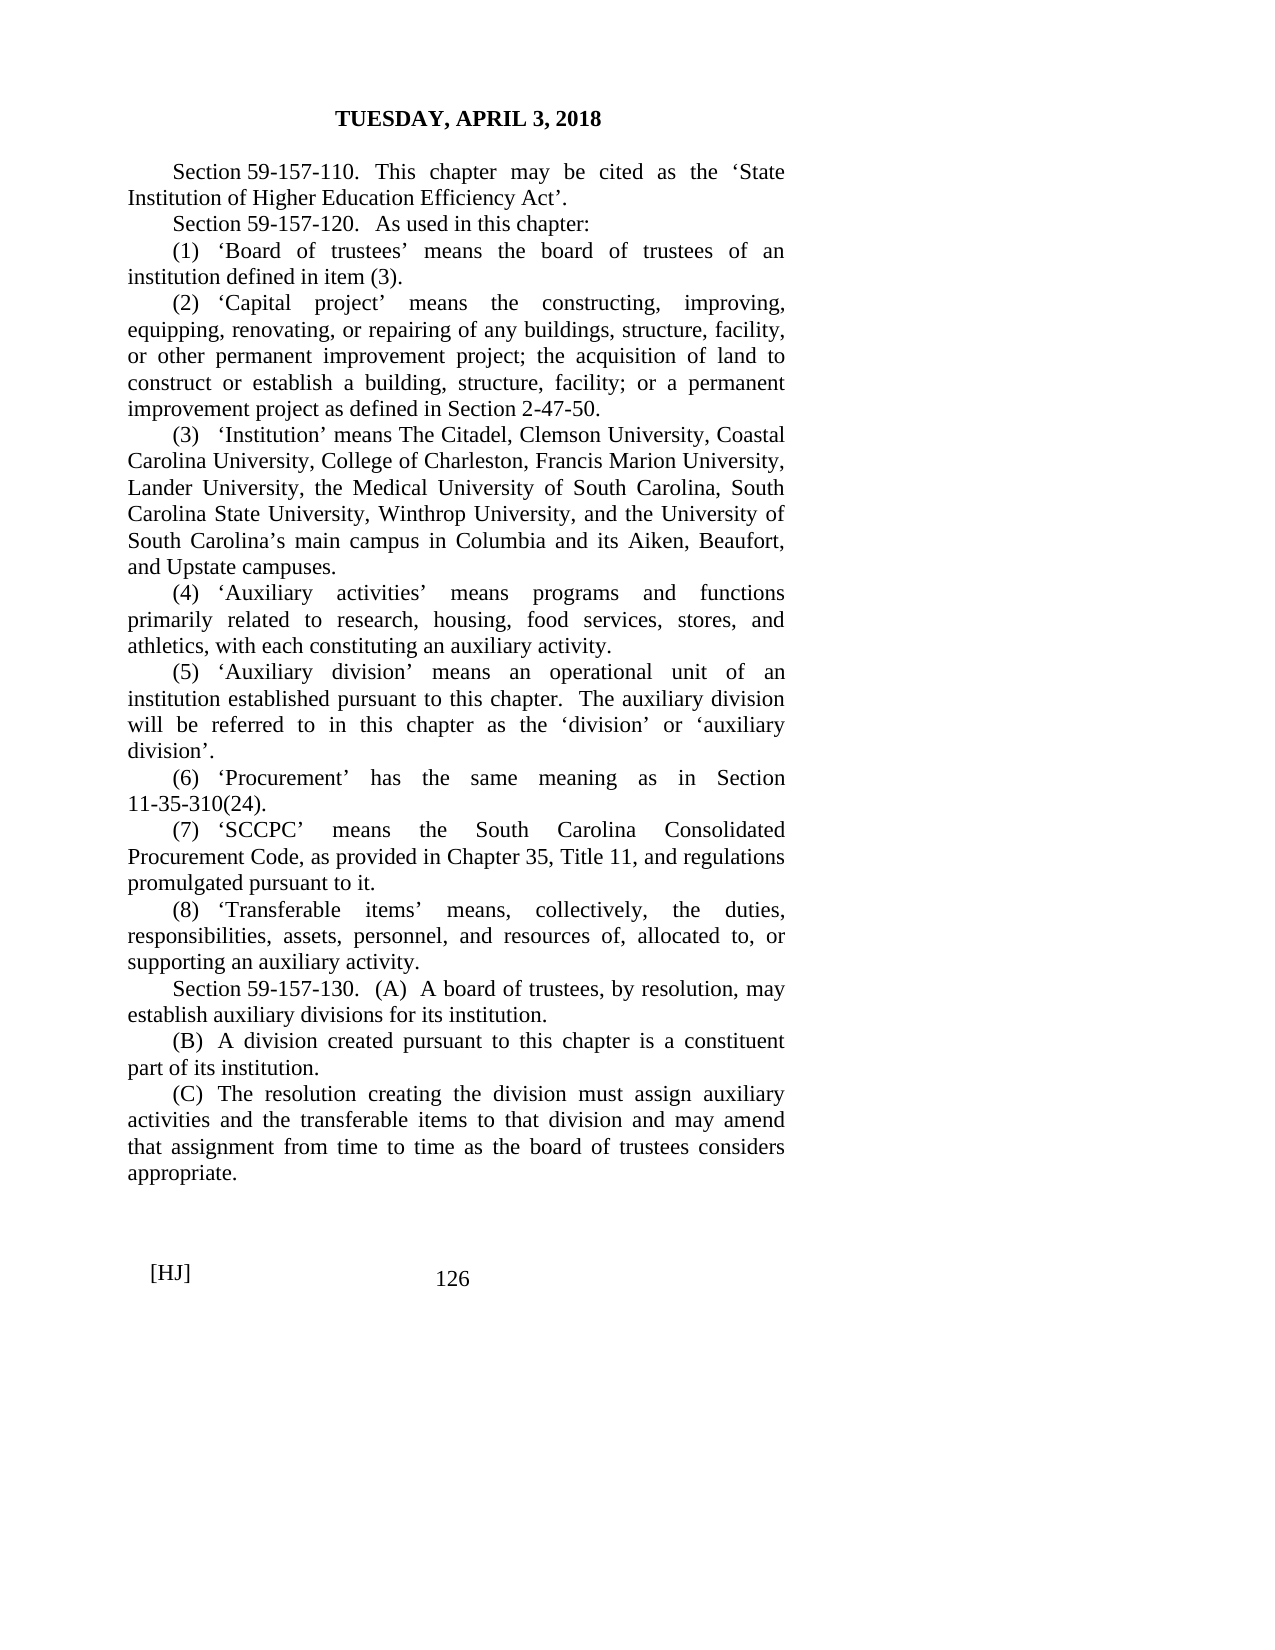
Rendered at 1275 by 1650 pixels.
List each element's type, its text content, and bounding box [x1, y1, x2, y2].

text (8) ‘Transferable items’ means, collectively, the duties, responsibilities, assets, personnel, and resources of, allocated to, or supporting an auxiliary activity. [127, 896, 786, 975]
text (6) ‘Procurement’ has the same meaning as in Section 11-35-310(24). [127, 764, 786, 817]
text (7) ‘SCCPC’ means the South Carolina Consolidated Procurement Code, as provided in Chapter 35, Title 11, and regulations promulgated pursuant to it. [127, 817, 786, 896]
text (B) A division created pursuant to this chapter is a constituent part of its institution. [127, 1027, 786, 1080]
text Section 59-157-120. As used in this chapter: [127, 210, 786, 237]
text Section 59-157-110. This chapter may be cited as the ‘State Institution of Higher Education Efficiency Act’. [127, 158, 786, 210]
text (1) ‘Board of trustees’ means the board of trustees of an institution defined in item (3). [127, 237, 786, 289]
text Section 59-157-130. (A) A board of trustees, by resolution, may establish auxiliary divisions for its institution. [127, 975, 786, 1027]
text (C) The resolution creating the division must assign auxiliary activities and the transferable items to that division and may amend that assignment from time to time as the board of trustees considers appropriate. [127, 1080, 786, 1186]
text (2) ‘Capital project’ means the constructing, improving, equipping, renovating, or repairing of any buildings, structure, facility, or other permanent improvement project; the acquisition of land to construct or establish a building, structure, facility; or a permanent improvement project as defined in Section 2-47-50. [127, 289, 786, 421]
text (4) ‘Auxiliary activities’ means programs and functions primarily related to research, housing, food services, stores, and athletics, with each constituting an auxiliary activity. [127, 579, 786, 658]
text (5) ‘Auxiliary division’ means an operational unit of an institution established pursuant to this chapter. The auxiliary division will be referred to in this chapter as the ‘division’ or ‘auxiliary division’. [127, 658, 786, 764]
text (3) ‘Institution’ means The Citadel, Clemson University, Coastal Carolina University, College of Charleston, Francis Marion University, Lander University, the Medical University of South Carolina, South Carolina State University, Winthrop University, and the University of South Carolina’s main campus in Columbia and its Aiken, Beaufort, and Upstate campuses. [127, 421, 786, 579]
